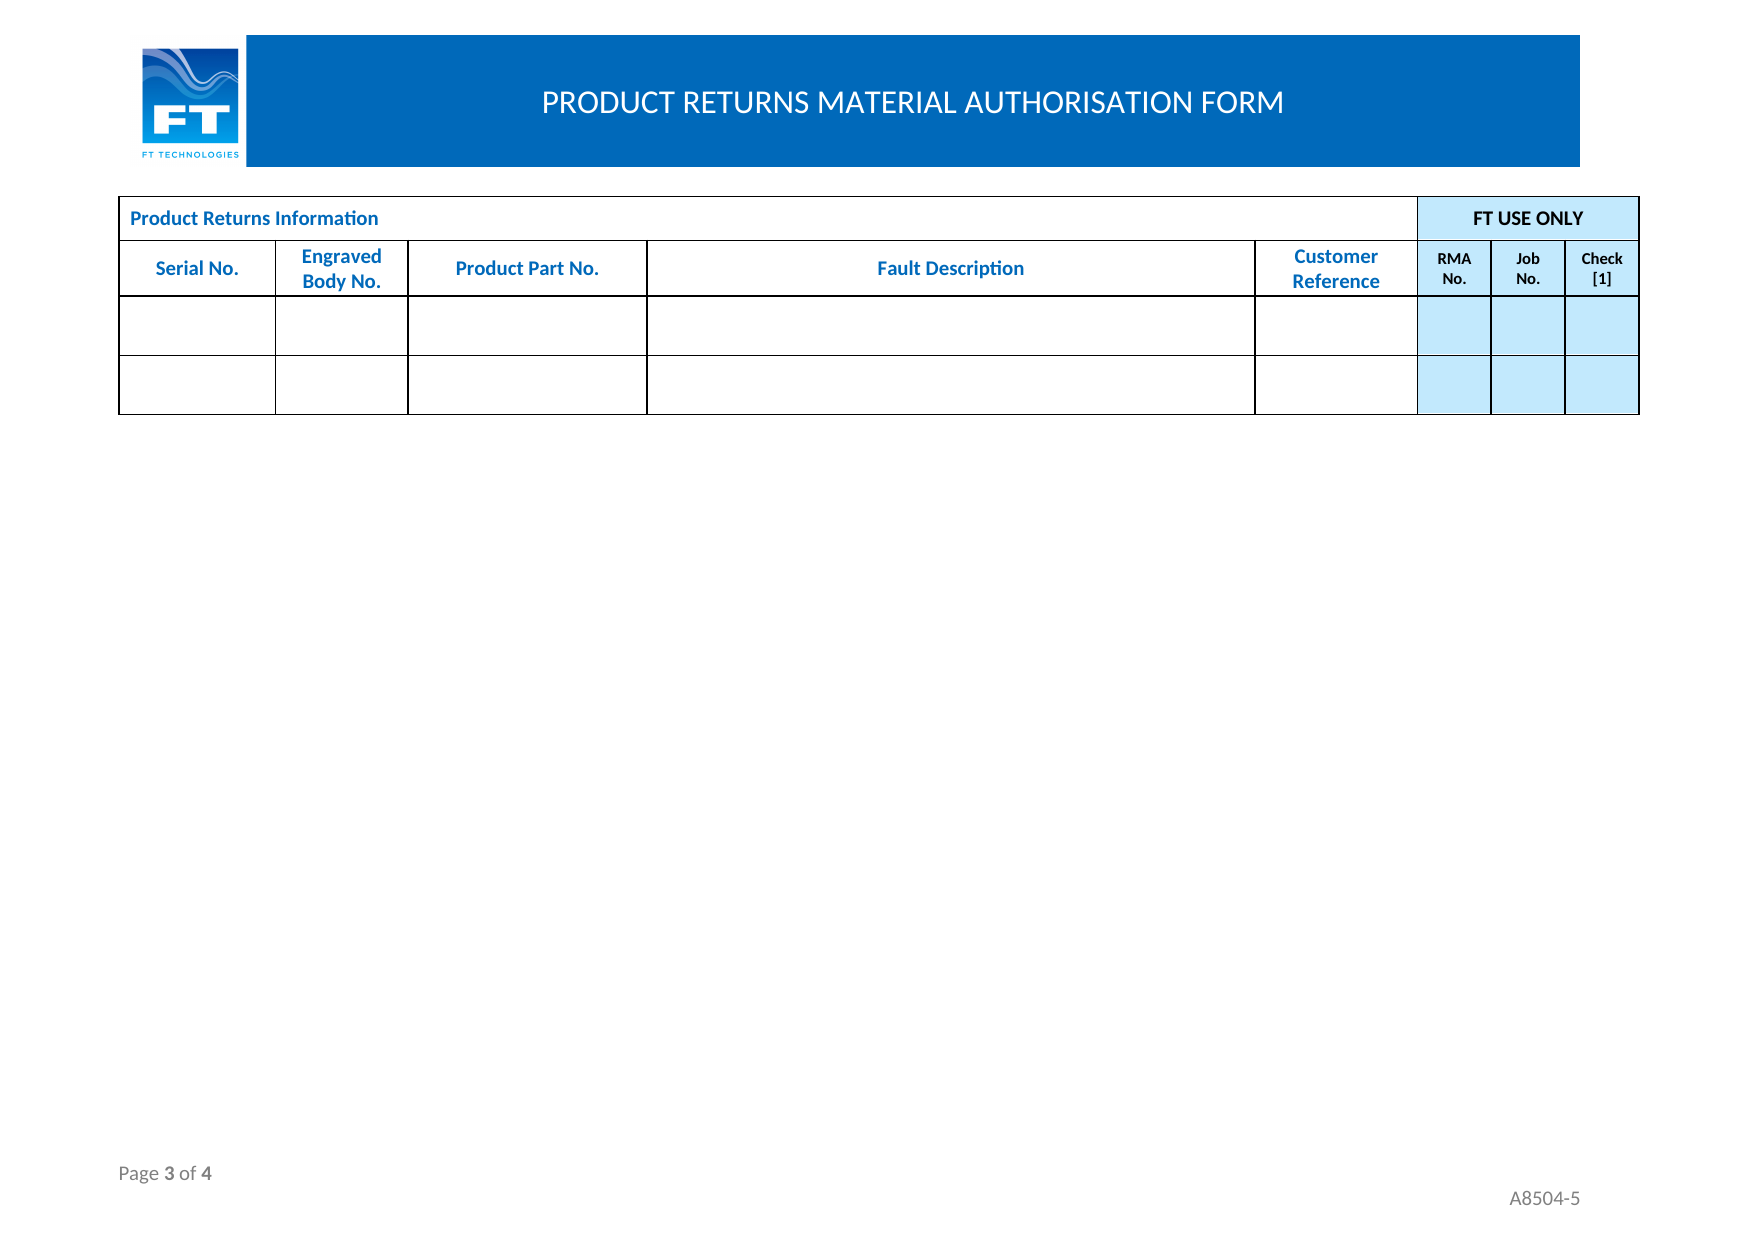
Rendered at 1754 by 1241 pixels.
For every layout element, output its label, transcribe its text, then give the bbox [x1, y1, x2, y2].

table_cell [1492, 356, 1564, 413]
table_cell Check [1] [1566, 241, 1638, 295]
table_cell [1566, 297, 1638, 354]
table_cell [1492, 297, 1564, 354]
table_cell Fault Description [648, 241, 1254, 295]
picture [129, 35, 247, 167]
table_cell Customer Reference [1256, 241, 1417, 295]
table_cell [1418, 297, 1490, 354]
table_cell Engraved Body No. [276, 241, 407, 295]
table_cell [1256, 356, 1417, 413]
table_cell [648, 297, 1254, 354]
table_cell [409, 356, 646, 413]
table_cell [1566, 356, 1638, 413]
table_cell Product Part No. [409, 241, 646, 295]
table_header FT USE ONLY [1418, 197, 1638, 239]
table_cell [276, 356, 407, 413]
table_cell [276, 297, 407, 354]
table_cell [648, 356, 1254, 413]
table_cell RMA No. [1418, 241, 1490, 295]
table_header Product Returns Information [120, 197, 1417, 239]
table_cell [409, 297, 646, 354]
table_cell [120, 297, 275, 354]
table_cell [120, 356, 275, 413]
table_cell [1418, 356, 1490, 413]
table_cell [1256, 297, 1417, 354]
table_cell Job No. [1492, 241, 1564, 295]
table_cell Serial No. [120, 241, 275, 295]
